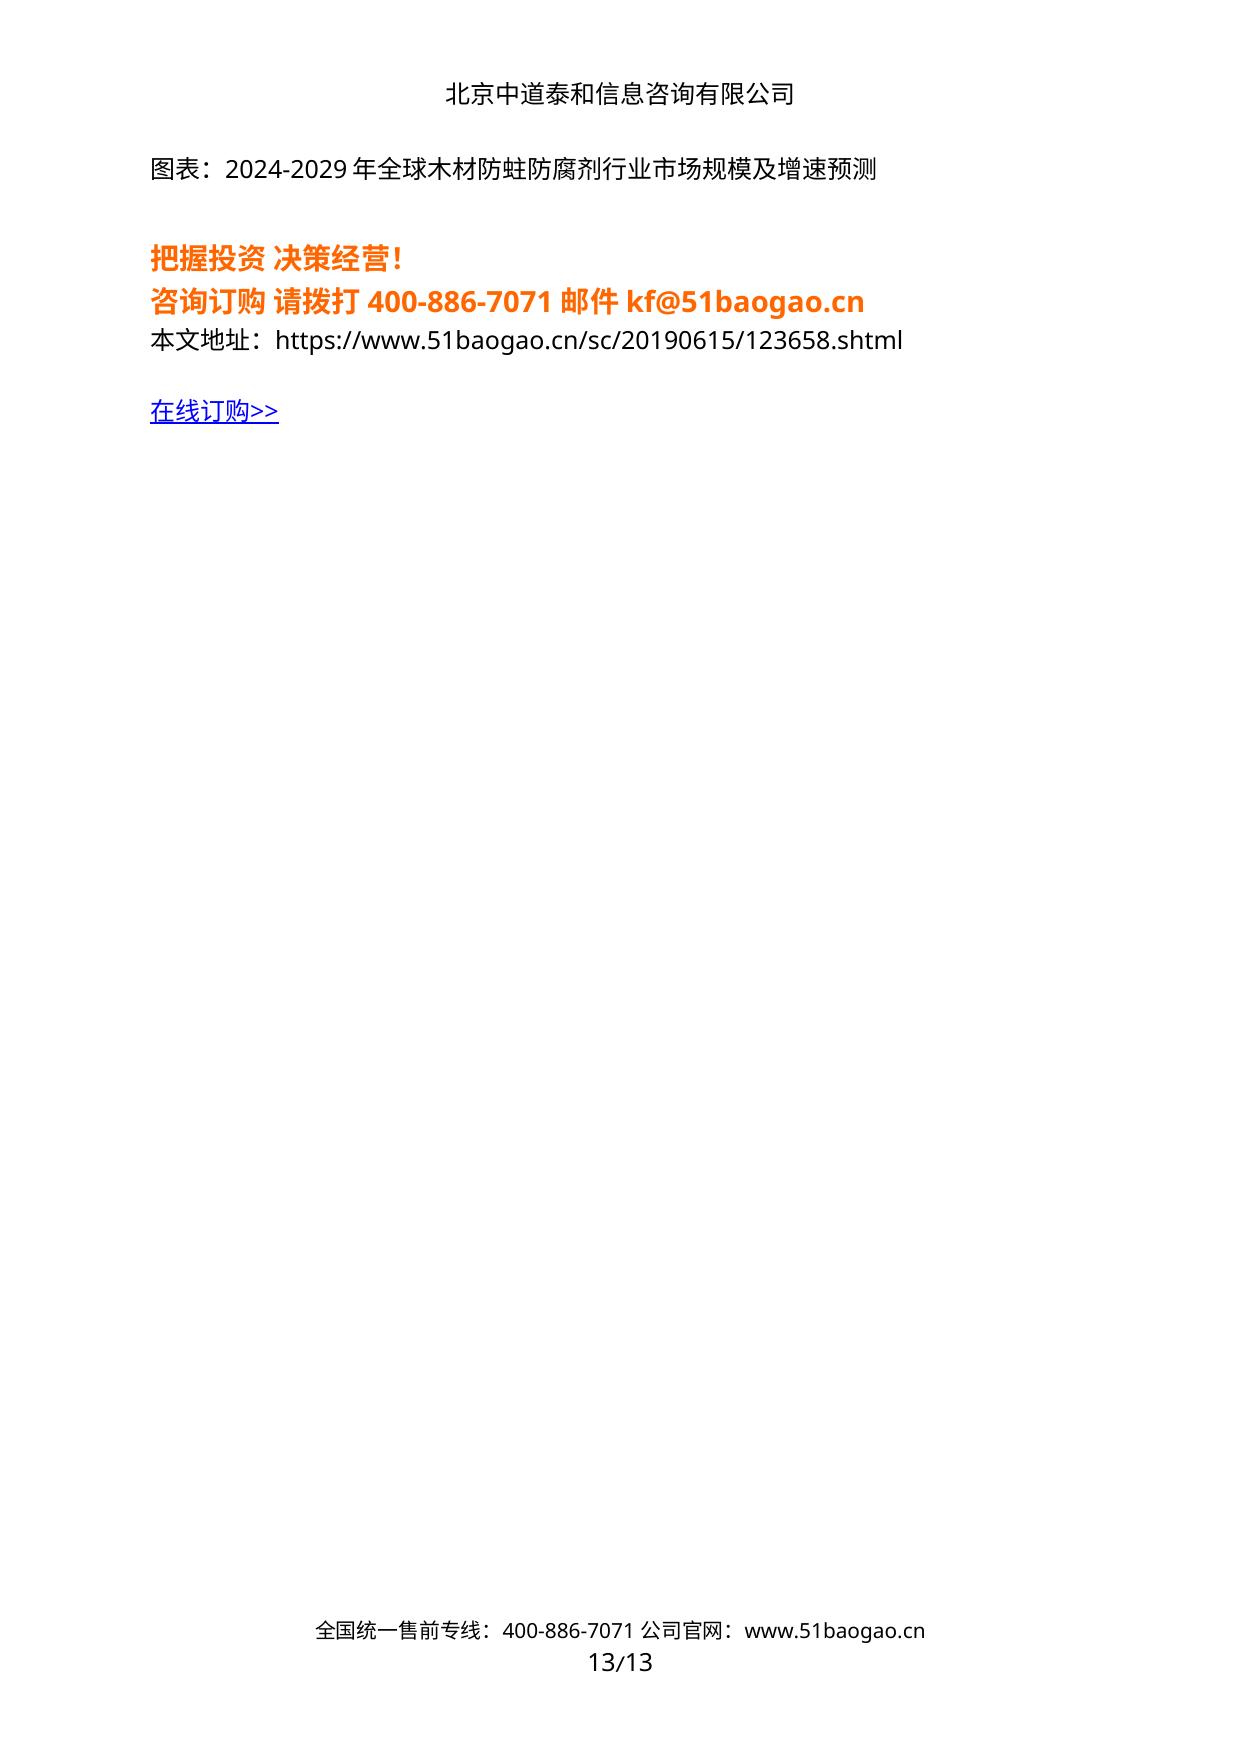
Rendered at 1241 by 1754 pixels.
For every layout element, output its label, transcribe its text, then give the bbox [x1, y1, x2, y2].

text 在线订购>> [150, 357, 1090, 427]
text 把握投资 决策经营！咨询订购 请拨打 400-886-7071 邮件 kf@51baogao.cn本文地址：https://www.51baogao.cn/sc/20190615/123658.shtml [150, 202, 1090, 357]
text 图表：2024-2029年全球木材防蛀防腐剂行业市场规模及增速预测 [150, 150, 1090, 186]
